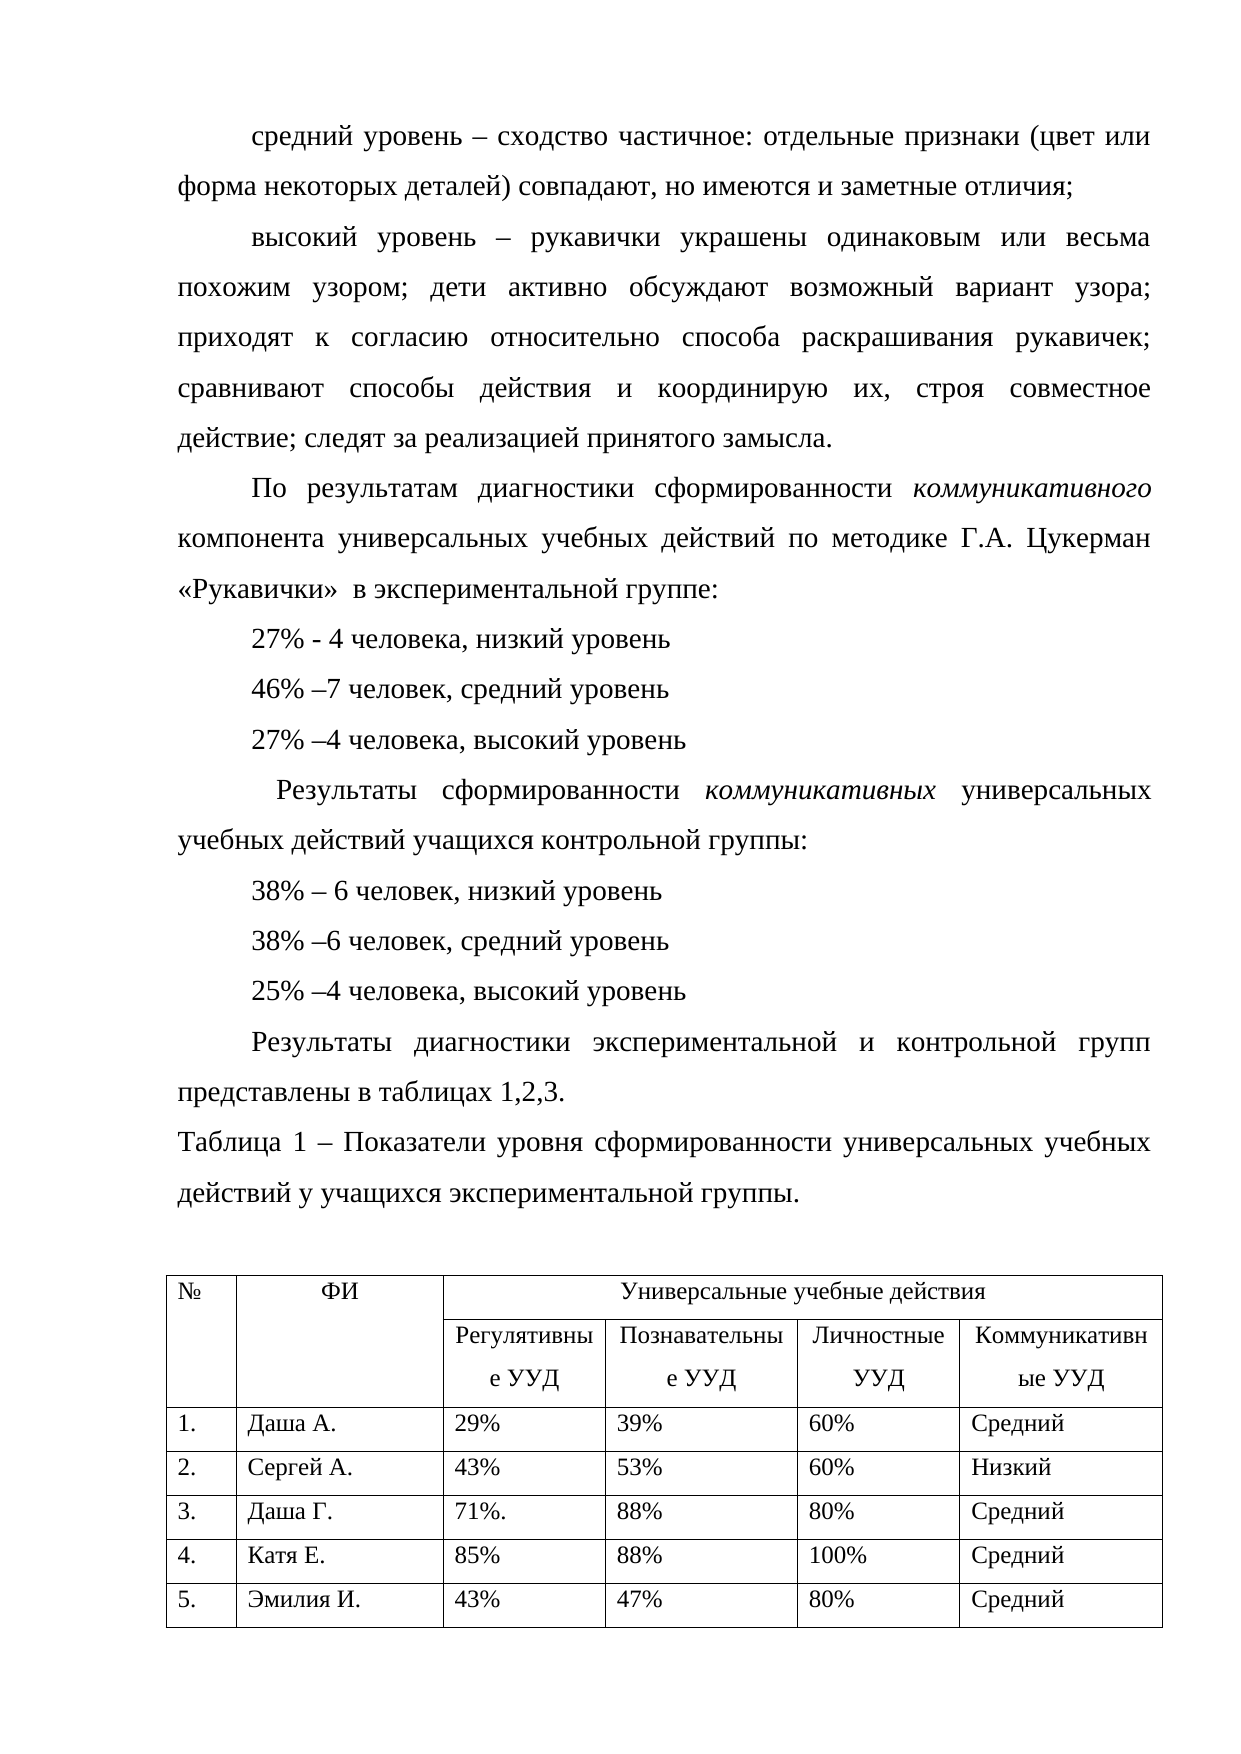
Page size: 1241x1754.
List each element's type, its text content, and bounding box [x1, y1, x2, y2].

table_cell Сергей А. [237, 1452, 443, 1495]
text Результаты сформированности коммуникативных универсальных учебных действий учащихся контрольной группы: [177, 772, 1152, 856]
table_cell 43% [444, 1584, 605, 1627]
table_cell Познавательные УУД [606, 1320, 797, 1407]
table_cell Эмилия И. [237, 1584, 443, 1627]
text средний уровень – сходство частичное: отдельные признаки (цвет или форма некоторых деталей) совпадают, но имеются и заметные отличия; [177, 118, 1152, 202]
table_cell 60% [798, 1408, 959, 1451]
table_cell Личностные УУД [798, 1320, 959, 1407]
table_cell 80% [798, 1584, 959, 1627]
table_cell 3. [167, 1496, 236, 1539]
table_cell 4. [167, 1540, 236, 1583]
table_cell 2. [167, 1452, 236, 1495]
text 38% – 6 человек, низкий уровень [177, 873, 1152, 906]
table_cell Даша А. [237, 1408, 443, 1451]
table_cell Коммуникативные УУД [960, 1320, 1162, 1407]
table_cell Низкий [960, 1452, 1162, 1495]
text Таблица 1 – Показатели уровня сформированности универсальных учебных действий у учащихся экспериментальной группы. [177, 1124, 1152, 1208]
table_cell 100% [798, 1540, 959, 1583]
table_cell 53% [606, 1452, 797, 1495]
table_header Универсальные учебные действия [444, 1276, 1162, 1319]
table_cell Катя Е. [237, 1540, 443, 1583]
table_header № [167, 1276, 236, 1407]
table_cell Средний [960, 1496, 1162, 1539]
table_cell Средний [960, 1408, 1162, 1451]
table_cell 29% [444, 1408, 605, 1451]
table_cell Средний [960, 1584, 1162, 1627]
table_cell Даша Г. [237, 1496, 443, 1539]
table_cell 85% [444, 1540, 605, 1583]
table_cell 71%. [444, 1496, 605, 1539]
text 27% –4 человека, высокий уровень [177, 722, 1152, 755]
text 46% –7 человек, средний уровень [177, 672, 1152, 705]
text 38% –6 человек, средний уровень [177, 923, 1152, 957]
table_cell 43% [444, 1452, 605, 1495]
table_cell Средний [960, 1540, 1162, 1583]
table_cell Регулятивные УУД [444, 1320, 605, 1407]
text Результаты диагностики экспериментальной и контрольной групп представлены в таблицах 1,2,3. [177, 1024, 1152, 1108]
table_cell 88% [606, 1540, 797, 1583]
table_cell 60% [798, 1452, 959, 1495]
table_cell 88% [606, 1496, 797, 1539]
text 25% –4 человека, высокий уровень [177, 973, 1152, 1007]
table_cell 47% [606, 1584, 797, 1627]
table_cell 1. [167, 1408, 236, 1451]
table_cell 5. [167, 1584, 236, 1627]
table_header ФИ [237, 1276, 443, 1407]
table_cell 80% [798, 1496, 959, 1539]
text По результатам диагностики сформированности коммуникативного компонента универсальных учебных действий по методике Г.А. Цукерман «Рукавички» в экспериментальной группе: [177, 470, 1152, 604]
text 27% - 4 человека, низкий уровень [177, 621, 1152, 655]
text высокий уровень – рукавички украшены одинаковым или весьма похожим узором; дети активно обсуждают возможный вариант узора; приходят к согласию относительно способа раскрашивания рукавичек; сравнивают способы действия и координирую их, строя совместное действие; следят за реализацией принятого замысла. [177, 219, 1152, 453]
table_cell 39% [606, 1408, 797, 1451]
